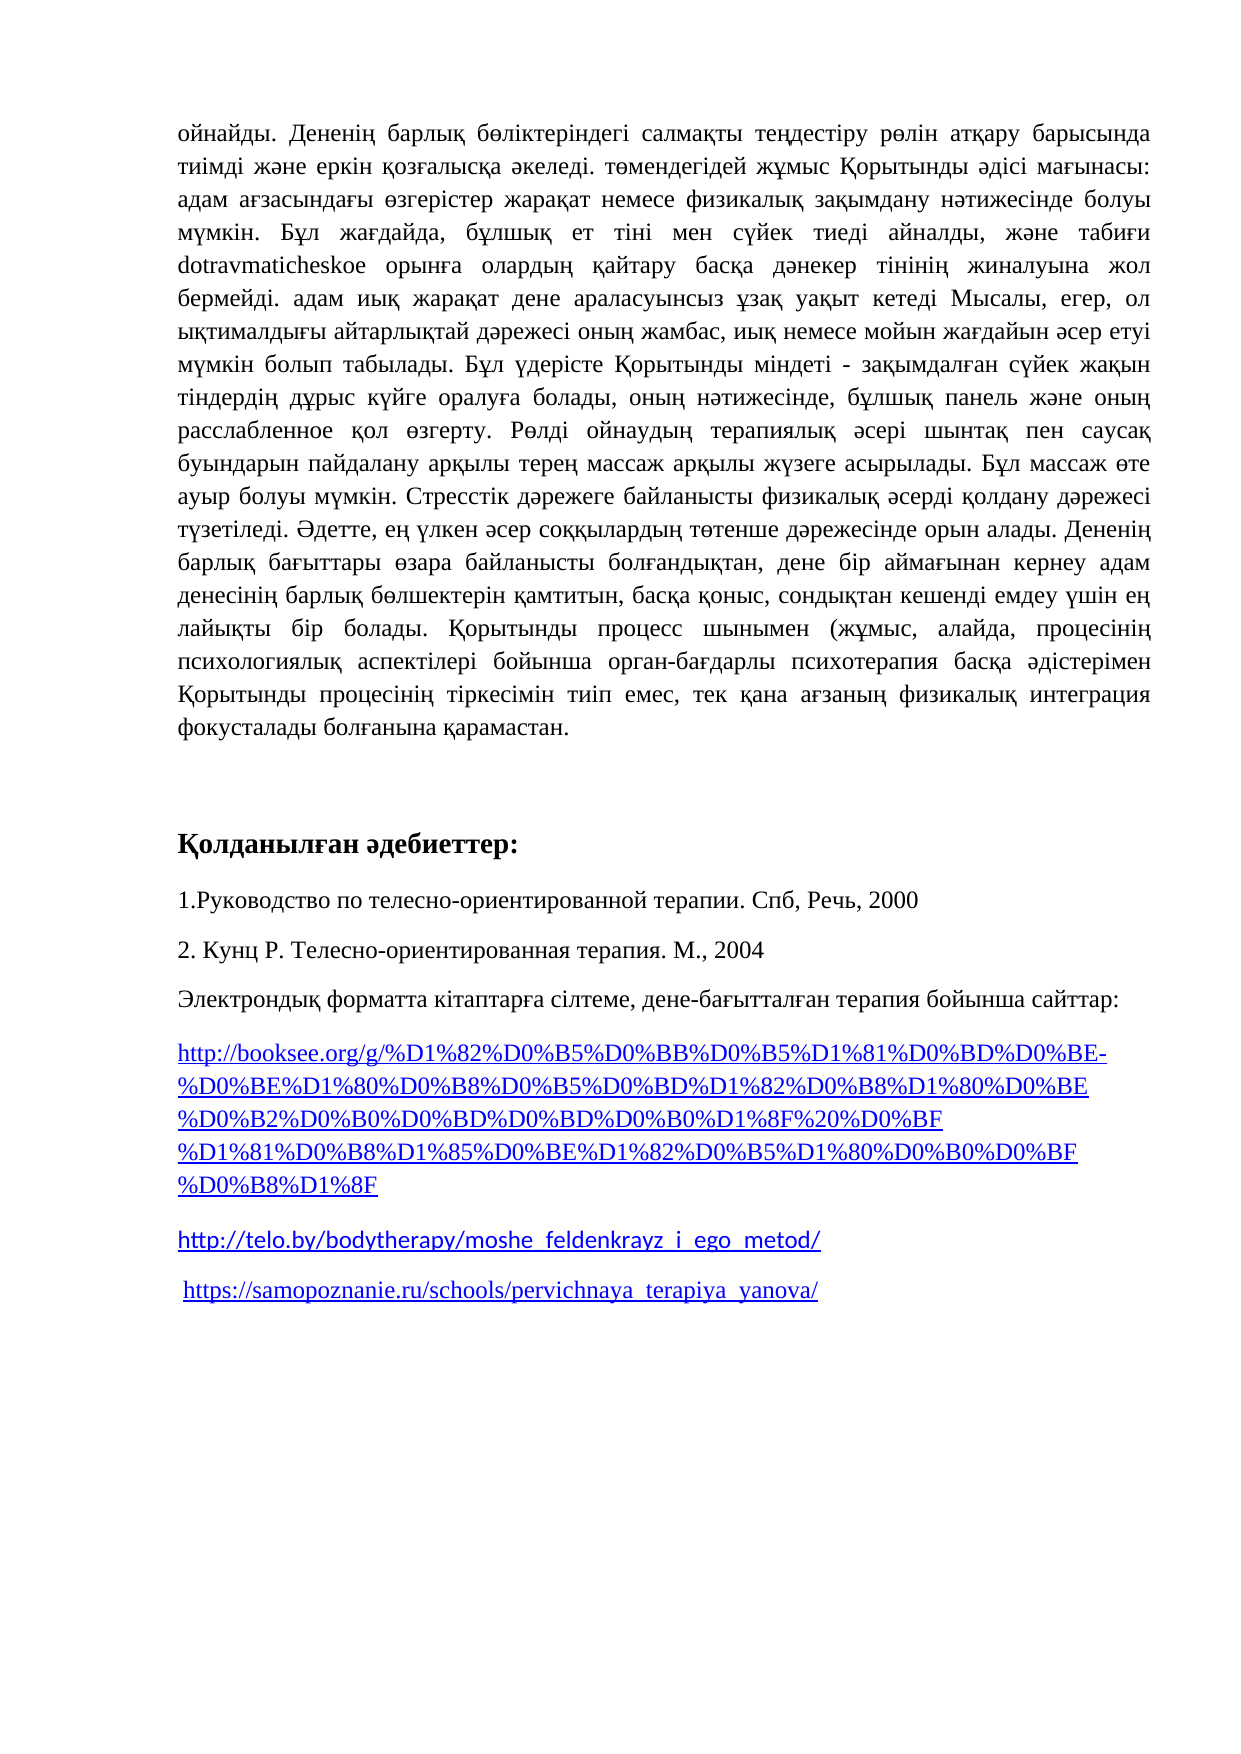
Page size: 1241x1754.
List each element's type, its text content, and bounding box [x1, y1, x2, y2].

text Қолданылған әдебиеттер: [177, 826, 1152, 859]
text http://booksee.org/g/%D1%82%D0%B5%D0%BB%D0%B5%D1%81%D0%BD%D0%BE-%D0%BE%D1%80%D0%B8%D0%B5%D0%BD%D1%82%D0%B8%D1%80%D0%BE%D0%B2%D0%B0%D0%BD%D0%BD%D0%B0%D1%8F%20%D0%BF%D1%81%D0%B8%D1%85%D0%BE%D1%82%D0%B5%D1%80%D0%B0%D0%BF%D0%B8%D1%8F [177, 1038, 1152, 1199]
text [177, 118, 1152, 741]
text https://samopoznanie.ru/schools/pervichnaya_terapiya_yanova/ [177, 1275, 1152, 1304]
text Электрондық форматта кітаптарға сілтеме, дене-бағытталған терапия бойынша сайттар: [177, 984, 1152, 1013]
text 2. Кунц Р. Телесно-ориентированная терапия. М., 2004 [177, 935, 1152, 963]
text 1.Руководство по телесно-ориентированной терапии. Спб, Речь, 2000 [177, 885, 1152, 914]
text http://telo.by/bodytherapy/moshe_feldenkrayz_i_ego_metod/ [177, 1224, 1152, 1254]
